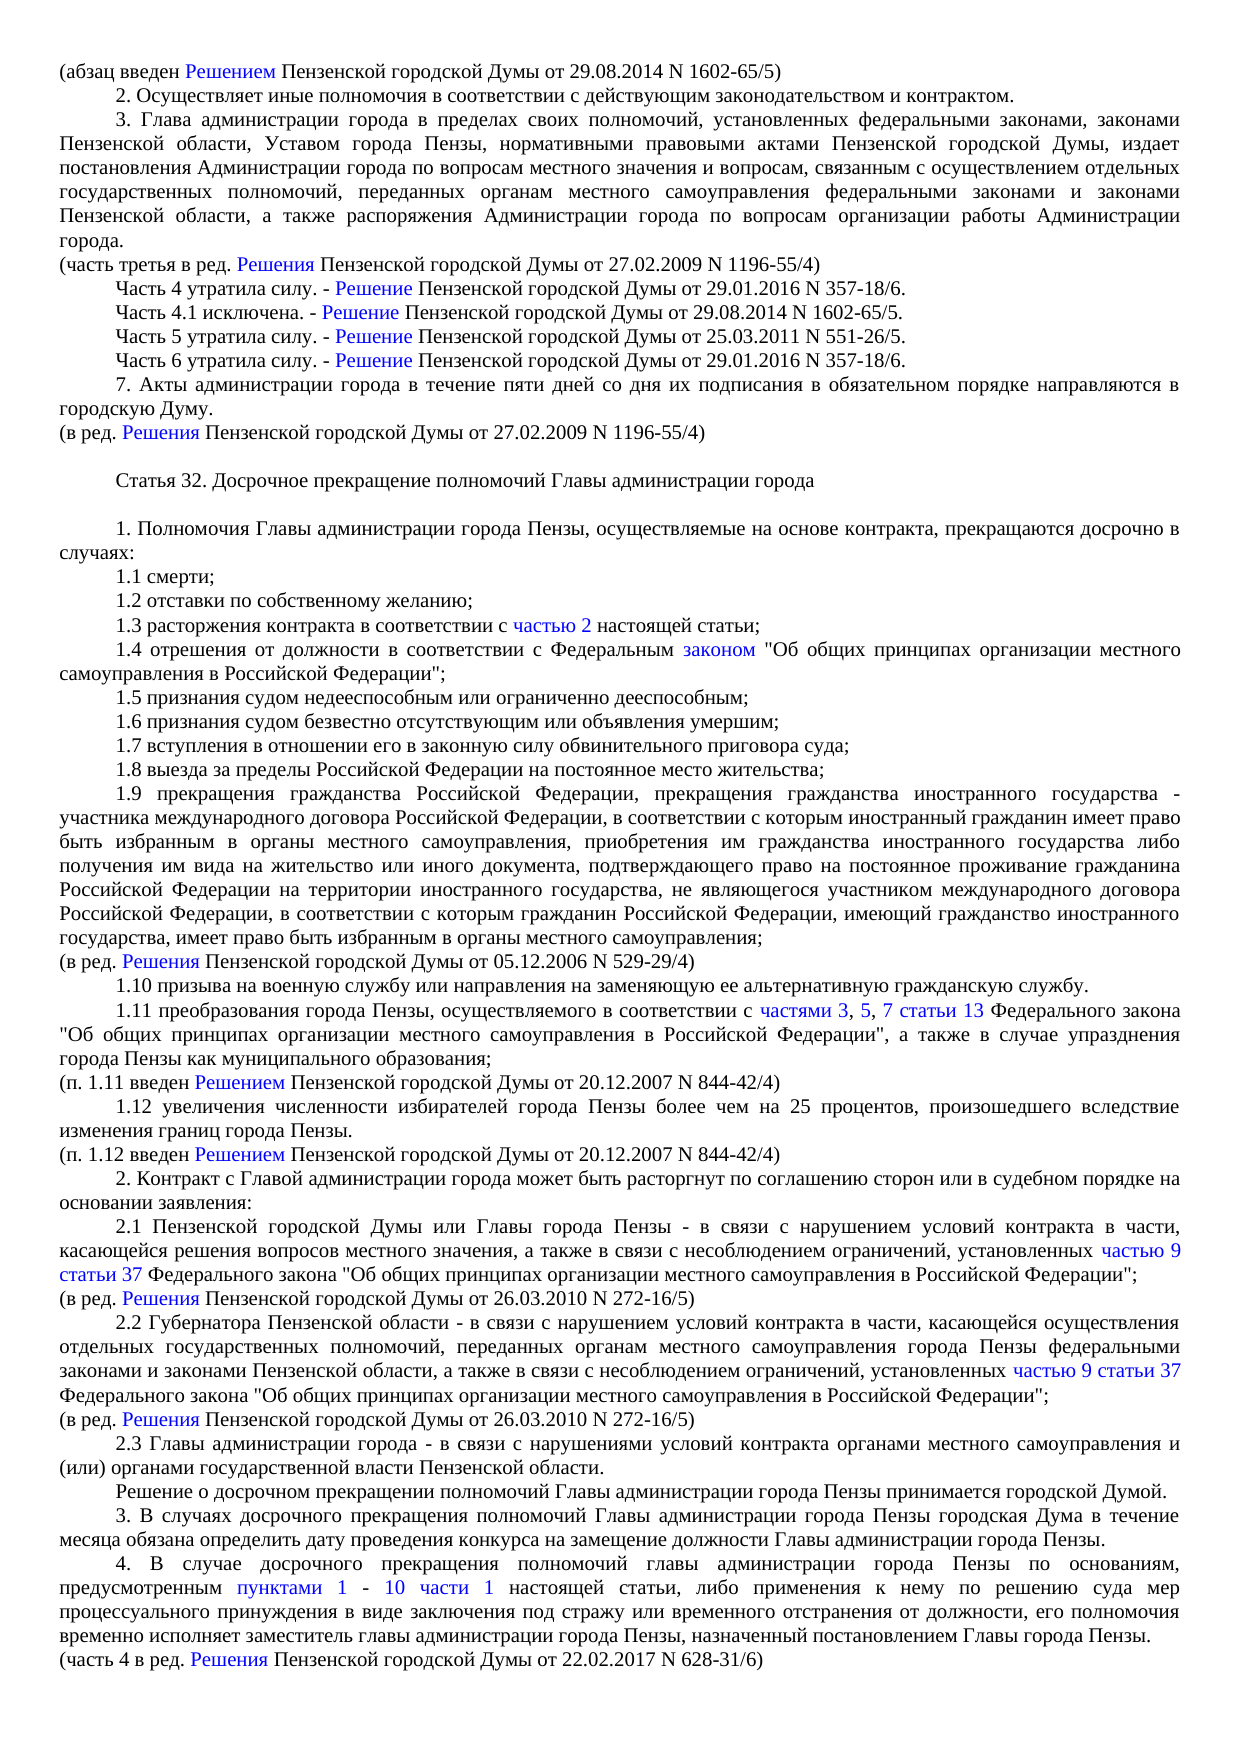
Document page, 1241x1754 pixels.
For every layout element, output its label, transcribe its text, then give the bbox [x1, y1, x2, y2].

text Решение о досрочном прекращении полномочий Главы администрации города Пензы принимается городской Думой. [59, 1479, 1181, 1503]
text Часть 6 утратила силу. - Решение Пензенской городской Думы от 29.01.2016 N 357-18/6. [59, 348, 1181, 372]
text (в ред. Решения Пензенской городской Думы от 27.02.2009 N 1196-55/4) [59, 420, 1181, 444]
text Часть 4.1 исключена. - Решение Пензенской городской Думы от 29.08.2014 N 1602-65/5. [59, 300, 1181, 324]
text 1.3 расторжения контракта в соответствии с частью 2 настоящей статьи; [59, 612, 1181, 637]
text 1.8 выезда за пределы Российской Федерации на постоянное место жительства; [59, 757, 1181, 781]
text 1.7 вступления в отношении его в законную силу обвинительного приговора суда; [59, 733, 1181, 757]
text (п. 1.12 введен Решением Пензенской городской Думы от 20.12.2007 N 844-42/4) [59, 1142, 1181, 1166]
text 1.6 признания судом безвестно отсутствующим или объявления умершим; [59, 709, 1181, 733]
text 3. Глава администрации города в пределах своих полномочий, установленных федеральными законами, законами Пензенской области, Уставом города Пензы, нормативными правовыми актами Пензенской городской Думы, издает постановления Администрации города по вопросам местного значения и вопросам, связанным с осуществлением отдельных государственных полномочий, переданных органам местного самоуправления федеральными законами и законами Пензенской области, а также распоряжения Администрации города по вопросам организации работы Администрации города. [59, 107, 1181, 252]
text (часть 4 в ред. Решения Пензенской городской Думы от 22.02.2017 N 628-31/6) [59, 1647, 1181, 1671]
text 1.9 прекращения гражданства Российской Федерации, прекращения гражданства иностранного государства - участника международного договора Российской Федерации, в соответствии с которым иностранный гражданин имеет право быть избранным в органы местного самоуправления, приобретения им гражданства иностранного государства либо получения им вида на жительство или иного документа, подтверждающего право на постоянное проживание гражданина Российской Федерации на территории иностранного государства, не являющегося участником международного договора Российской Федерации, в соответствии с которым гражданин Российской Федерации, имеющий гражданство иностранного государства, имеет право быть избранным в органы местного самоуправления; [59, 781, 1181, 949]
text 1. Полномочия Главы администрации города Пензы, осуществляемые на основе контракта, прекращаются досрочно в случаях: [59, 516, 1181, 564]
text 2.3 Главы администрации города - в связи с нарушениями условий контракта органами местного самоуправления и (или) органами государственной власти Пензенской области. [59, 1431, 1181, 1479]
text Часть 4 утратила силу. - Решение Пензенской городской Думы от 29.01.2016 N 357-18/6. [59, 276, 1181, 300]
text (в ред. Решения Пензенской городской Думы от 05.12.2006 N 529-29/4) [59, 949, 1181, 973]
text 1.2 отставки по собственному желанию; [59, 588, 1181, 612]
text (п. 1.11 введен Решением Пензенской городской Думы от 20.12.2007 N 844-42/4) [59, 1070, 1181, 1094]
text 1.10 призыва на военную службу или направления на заменяющую ее альтернативную гражданскую службу. [59, 973, 1181, 997]
text 2.2 Губернатора Пензенской области - в связи с нарушением условий контракта в части, касающейся осуществления отдельных государственных полномочий, переданных органам местного самоуправления города Пензы федеральными законами и законами Пензенской области, а также в связи с несоблюдением ограничений, установленных частью 9 статьи 37 Федерального закона "Об общих принципах организации местного самоуправления в Российской Федерации"; [59, 1310, 1181, 1407]
text 3. В случаях досрочного прекращения полномочий Главы администрации города Пензы городская Дума в течение месяца обязана определить дату проведения конкурса на замещение должности Главы администрации города Пензы. [59, 1503, 1181, 1551]
text 2. Контракт с Главой администрации города может быть расторгнут по соглашению сторон или в судебном порядке на основании заявления: [59, 1166, 1181, 1214]
text (абзац введен Решением Пензенской городской Думы от 29.08.2014 N 1602-65/5) [59, 59, 1181, 83]
text 7. Акты администрации города в течение пяти дней со дня их подписания в обязательном порядке направляются в городскую Думу. [59, 372, 1181, 420]
text 2. Осуществляет иные полномочия в соответствии с действующим законодательством и контрактом. [59, 83, 1181, 107]
text 2.1 Пензенской городской Думы или Главы города Пензы - в связи с нарушением условий контракта в части, касающейся решения вопросов местного значения, а также в связи с несоблюдением ограничений, установленных частью 9 статьи 37 Федерального закона "Об общих принципах организации местного самоуправления в Российской Федерации"; [59, 1214, 1181, 1286]
text Часть 5 утратила силу. - Решение Пензенской городской Думы от 25.03.2011 N 551-26/5. [59, 324, 1181, 348]
text 1.11 преобразования города Пензы, осуществляемого в соответствии с частями 3, 5, 7 статьи 13 Федерального закона "Об общих принципах организации местного самоуправления в Российской Федерации", а также в случае упразднения города Пензы как муниципального образования; [59, 997, 1181, 1070]
text (в ред. Решения Пензенской городской Думы от 26.03.2010 N 272-16/5) [59, 1286, 1181, 1310]
text Статья 32. Досрочное прекращение полномочий Главы администрации города [59, 468, 1181, 492]
text 1.12 увеличения численности избирателей города Пензы более чем на 25 процентов, произошедшего вследствие изменения границ города Пензы. [59, 1094, 1181, 1142]
text (часть третья в ред. Решения Пензенской городской Думы от 27.02.2009 N 1196-55/4) [59, 252, 1181, 276]
text (в ред. Решения Пензенской городской Думы от 26.03.2010 N 272-16/5) [59, 1407, 1181, 1431]
text 1.4 отрешения от должности в соответствии с Федеральным законом "Об общих принципах организации местного самоуправления в Российской Федерации"; [59, 637, 1181, 685]
text 1.5 признания судом недееспособным или ограниченно дееспособным; [59, 685, 1181, 709]
text 1.1 смерти; [59, 564, 1181, 588]
text 4. В случае досрочного прекращения полномочий главы администрации города Пензы по основаниям, предусмотренным пунктами 1 - 10 части 1 настоящей статьи, либо применения к нему по решению суда мер процессуального принуждения в виде заключения под стражу или временного отстранения от должности, его полномочия временно исполняет заместитель главы администрации города Пензы, назначенный постановлением Главы города Пензы. [59, 1551, 1181, 1647]
